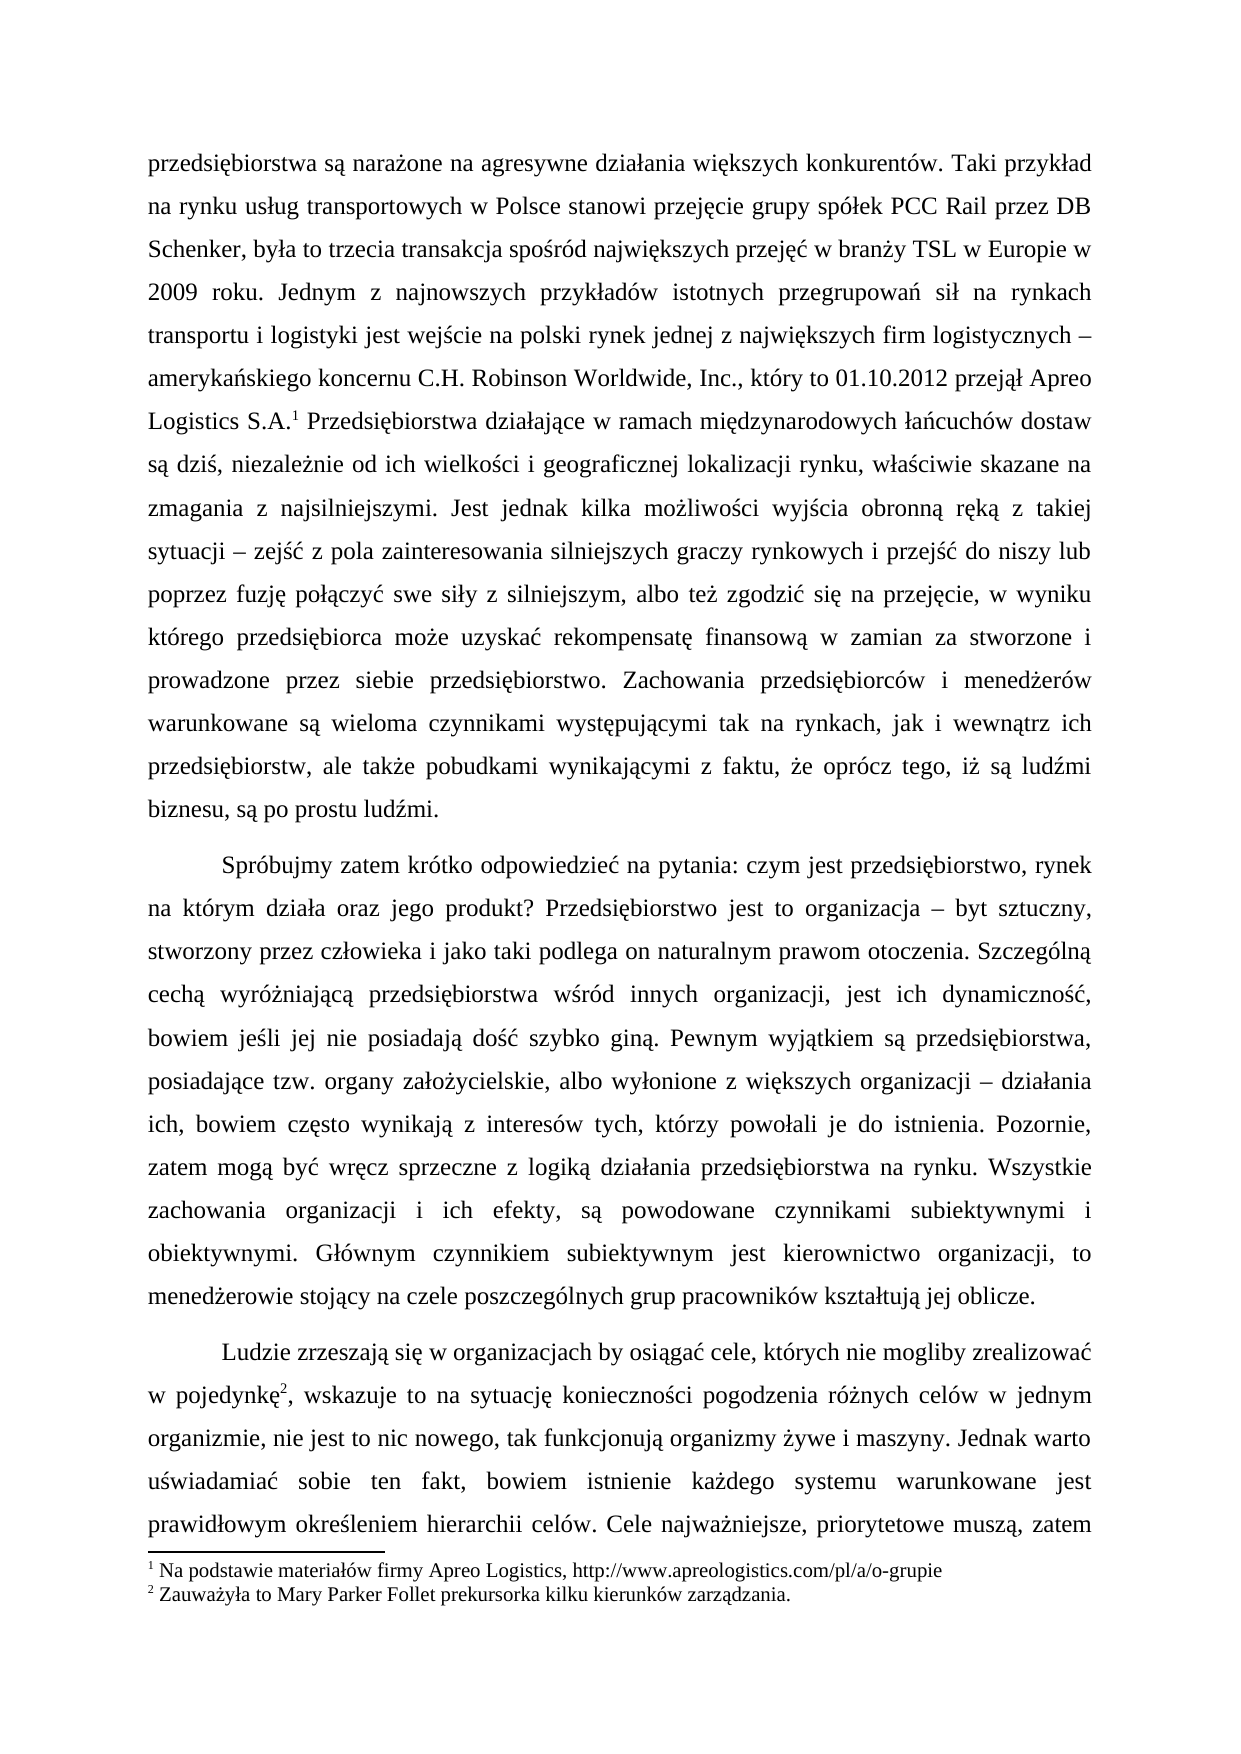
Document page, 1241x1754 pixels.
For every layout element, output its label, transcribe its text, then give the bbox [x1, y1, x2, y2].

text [148, 1337, 1093, 1538]
text Spróbujmy zatem krótko odpowiedzieć na pytania: czym jest przedsiębiorstwo, rynek na którym działa oraz jego produkt? Przedsiębiorstwo jest to organizacja – byt sztuczny, stworzony przez człowieka i jako taki podlega on naturalnym prawom otoczenia. Szczególną cechą wyróżniającą przedsiębiorstwa wśród innych organizacji, jest ich dynamiczność, bowiem jeśli jej nie posiadają dość szybko giną. Pewnym wyjątkiem są przedsiębiorstwa, posiadające tzw. organy założycielskie, albo wyłonione z większych organizacji – działania ich, bowiem często wynikają z interesów tych, którzy powołali je do istnienia. Pozornie, zatem mogą być wręcz sprzeczne z logiką działania przedsiębiorstwa na rynku. Wszystkie zachowania organizacji i ich efekty, są powodowane czynnikami subiektywnymi i obiektywnymi. Głównym czynnikiem subiektywnym jest kierownictwo organizacji, to menedżerowie stojący na czele poszczególnych grup pracowników kształtują jej oblicze. [148, 850, 1093, 1310]
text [148, 148, 1093, 823]
